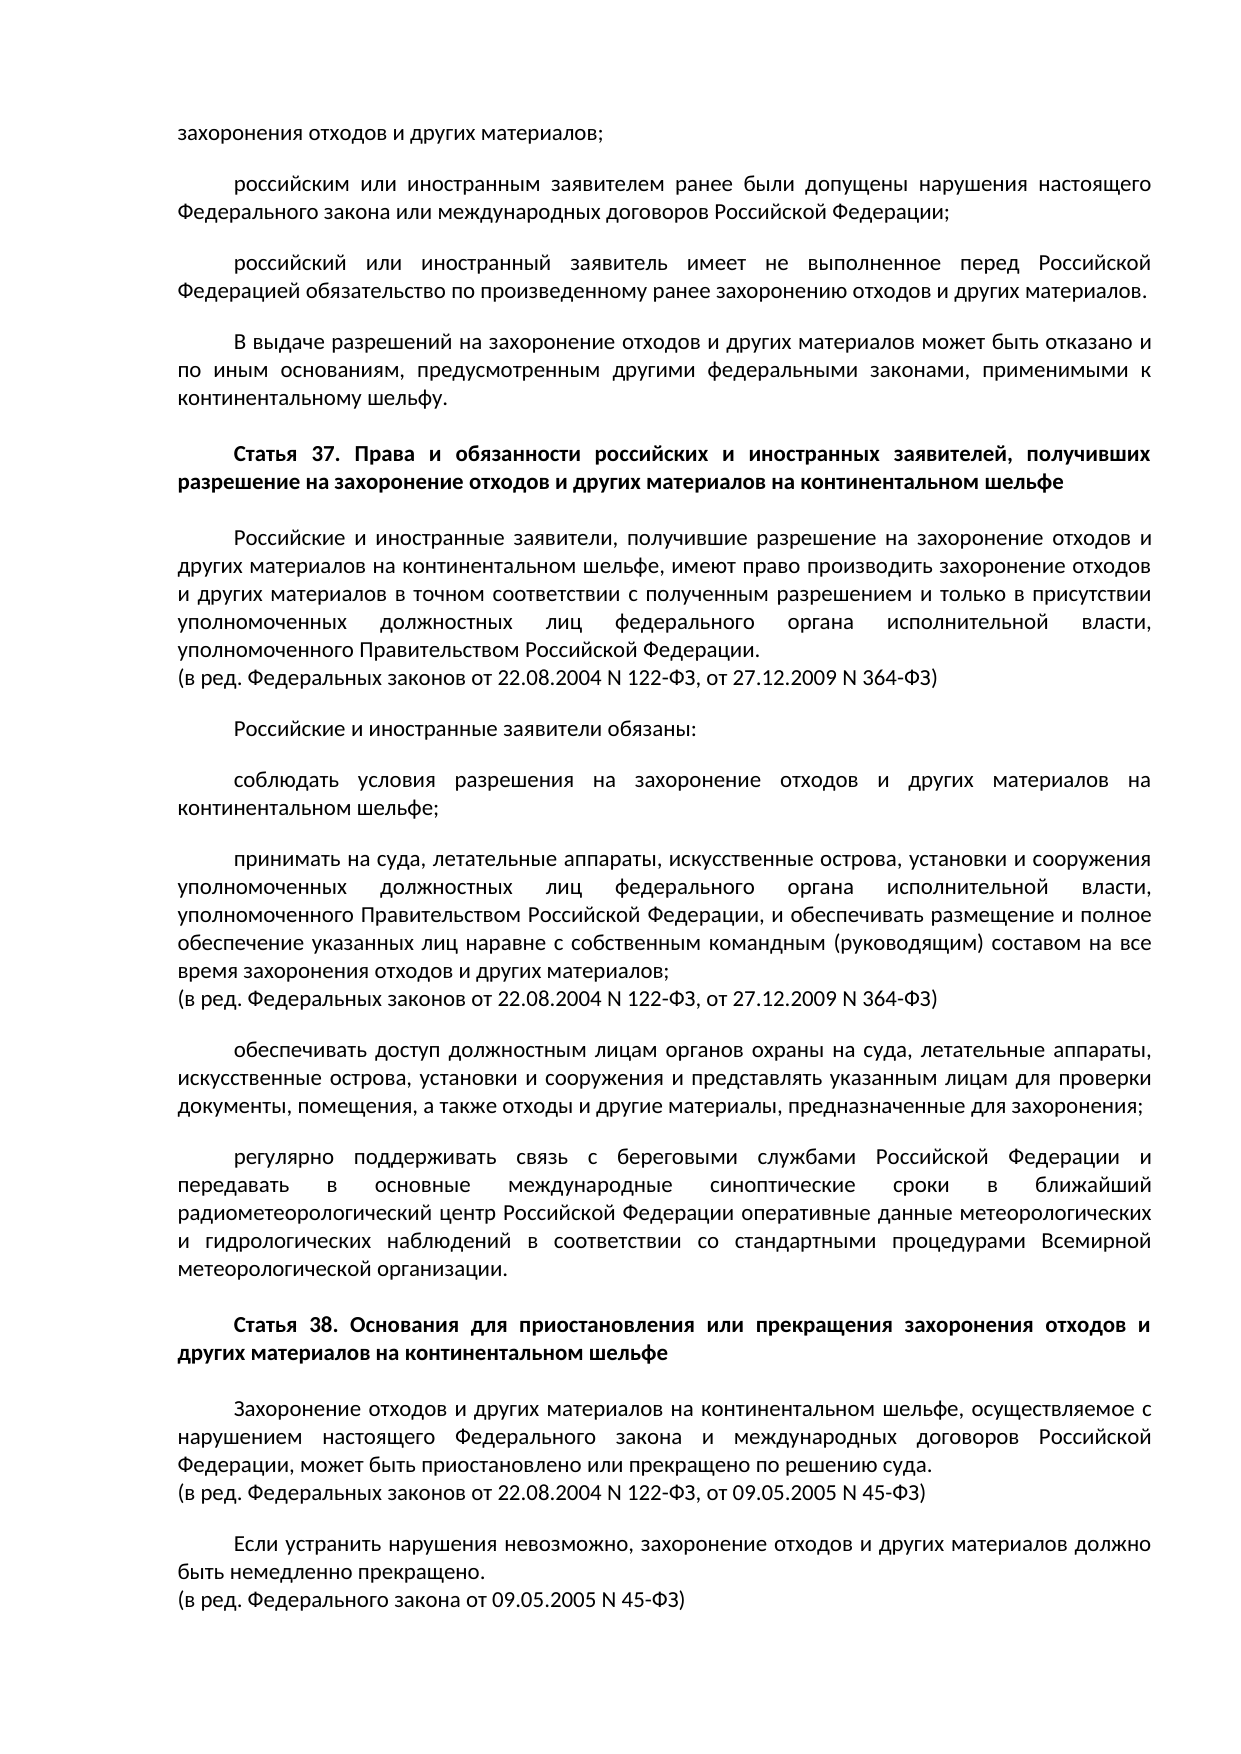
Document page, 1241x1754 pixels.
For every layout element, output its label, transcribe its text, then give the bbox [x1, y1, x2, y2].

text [177, 118, 1152, 146]
text Российские и иностранные заявители, получившие разрешение на захоронение отходов и других материалов на континентальном шельфе, имеют право производить захоронение отходов и других материалов в точном соответствии с полученным разрешением и только в присутствии уполномоченных должностных лиц федерального органа исполнительной власти, уполномоченного Правительством Российской Федерации. [177, 523, 1152, 663]
text (в ред. Федеральных законов от 22.08.2004 N 122-ФЗ, от 27.12.2009 N 364-ФЗ) [177, 984, 1152, 1012]
text Захоронение отходов и других материалов на континентальном шельфе, осуществляемое с нарушением настоящего Федерального закона и международных договоров Российской Федерации, может быть приостановлено или прекращено по решению суда. [177, 1394, 1152, 1478]
text российским или иностранным заявителем ранее были допущены нарушения настоящего Федерального закона или международных договоров Российской Федерации; [177, 169, 1152, 225]
text Если устранить нарушения невозможно, захоронение отходов и других материалов должно быть немедленно прекращено. [177, 1529, 1152, 1585]
text обеспечивать доступ должностным лицам органов охраны на суда, летательные аппараты, искусственные острова, установки и сооружения и представлять указанным лицам для проверки документы, помещения, а также отходы и другие материалы, предназначенные для захоронения; [177, 1035, 1152, 1119]
text Российские и иностранные заявители обязаны: [177, 714, 1152, 742]
text принимать на суда, летательные аппараты, искусственные острова, установки и сооружения уполномоченных должностных лиц федерального органа исполнительной власти, уполномоченного Правительством Российской Федерации, и обеспечивать размещение и полное обеспечение указанных лиц наравне с собственным командным (руководящим) составом на все время захоронения отходов и других материалов; [177, 844, 1152, 984]
text соблюдать условия разрешения на захоронение отходов и других материалов на континентальном шельфе; [177, 765, 1152, 821]
text (в ред. Федерального закона от 09.05.2005 N 45-ФЗ) [177, 1585, 1152, 1613]
text (в ред. Федеральных законов от 22.08.2004 N 122-ФЗ, от 27.12.2009 N 364-ФЗ) [177, 663, 1152, 691]
title Статья 38. Основания для приостановления или прекращения захоронения отходов и других материалов на континентальном шельфе [177, 1310, 1152, 1366]
title Статья 37. Права и обязанности российских и иностранных заявителей, получивших разрешение на захоронение отходов и других материалов на континентальном шельфе [177, 439, 1152, 495]
text регулярно поддерживать связь с береговыми службами Российской Федерации и передавать в основные международные синоптические сроки в ближайший радиометеорологический центр Российской Федерации оперативные данные метеорологических и гидрологических наблюдений в соответствии со стандартными процедурами Всемирной метеорологической организации. [177, 1142, 1152, 1282]
text (в ред. Федеральных законов от 22.08.2004 N 122-ФЗ, от 09.05.2005 N 45-ФЗ) [177, 1478, 1152, 1506]
text российский или иностранный заявитель имеет не выполненное перед Российской Федерацией обязательство по произведенному ранее захоронению отходов и других материалов. [177, 248, 1152, 304]
text В выдаче разрешений на захоронение отходов и других материалов может быть отказано и по иным основаниям, предусмотренным другими федеральными законами, применимыми к континентальному шельфу. [177, 327, 1152, 411]
